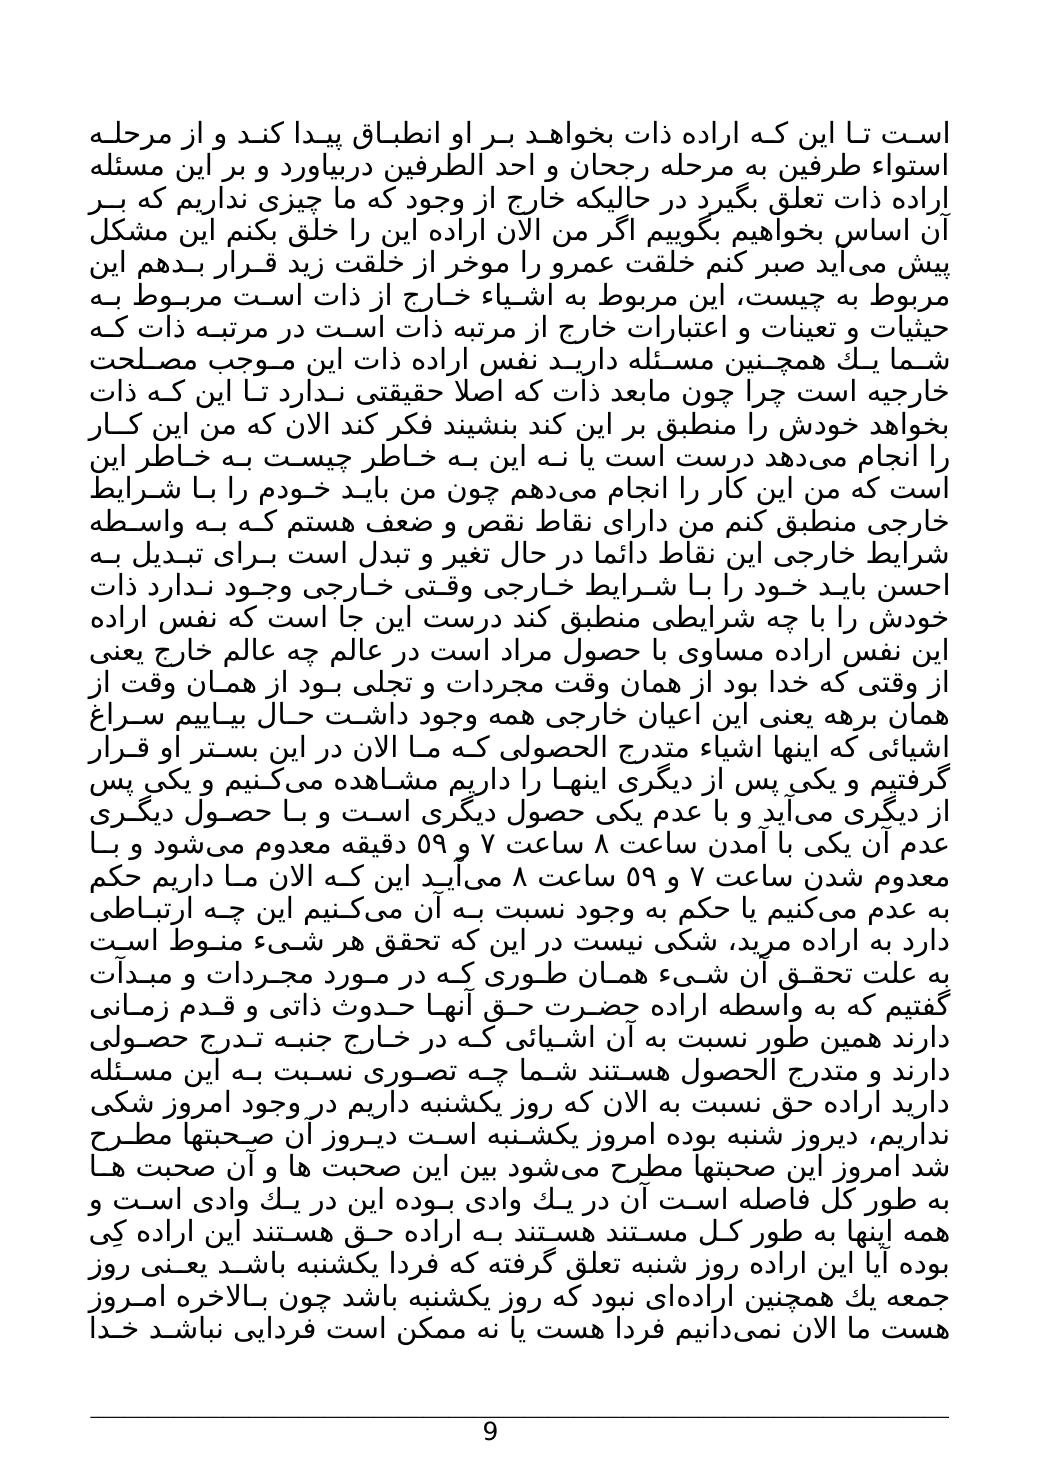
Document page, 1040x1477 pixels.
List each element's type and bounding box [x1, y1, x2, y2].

text [89, 118, 951, 1345]
